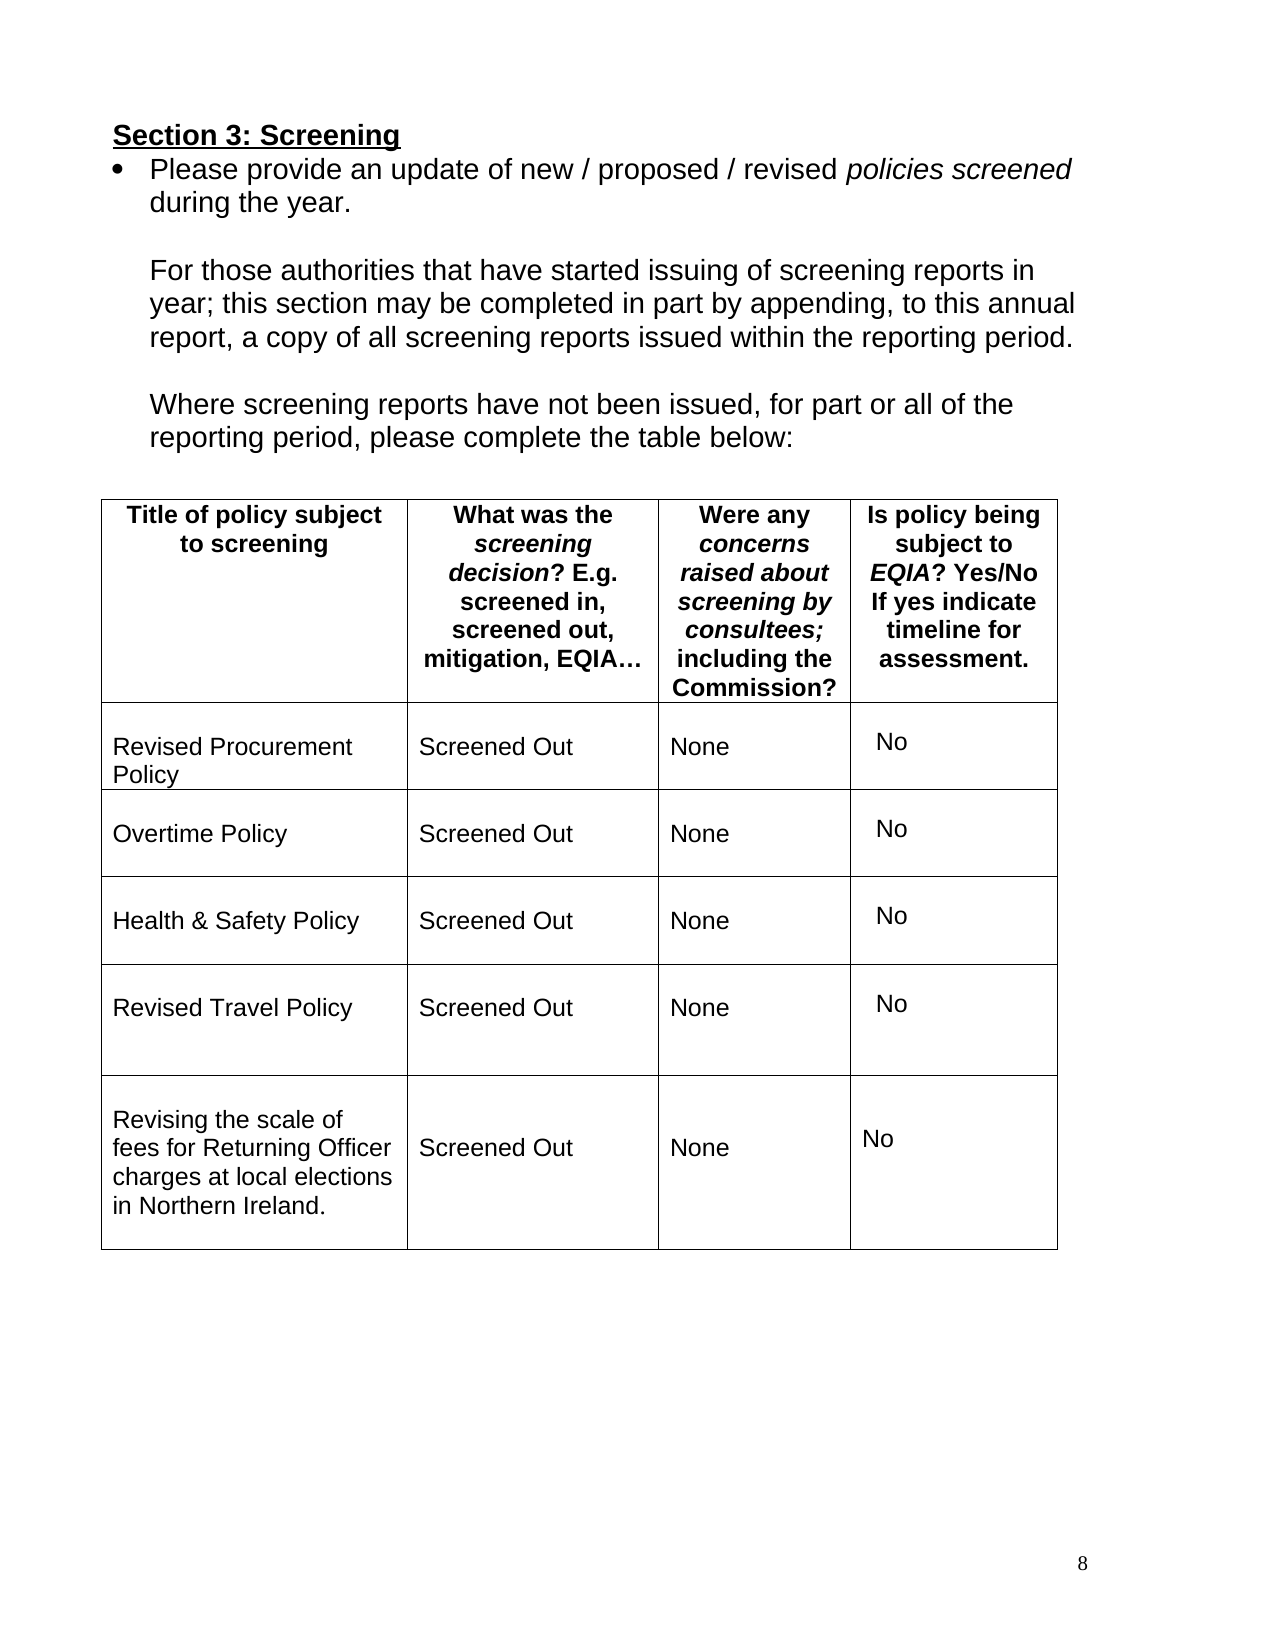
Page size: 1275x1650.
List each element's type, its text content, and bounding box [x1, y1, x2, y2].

table_cell Revised Travel Policy [102, 965, 407, 1075]
table_cell None [659, 877, 850, 963]
table_cell Screened Out [408, 1076, 658, 1248]
table_cell None [659, 965, 850, 1075]
table_cell Revising the scale of fees for Returning Officer charges at local elections in Northern Ireland. [102, 1076, 407, 1248]
table_cell None [659, 790, 850, 876]
table_cell Overtime Policy [102, 790, 407, 876]
table_header Title of policy subject to screening [102, 500, 407, 702]
table_cell Screened Out [408, 877, 658, 963]
text For those authorities that have started issuing of screening reports in year; this section may be completed in part by appending, to this annual report, a copy of all screening reports issued within the reporting period. [149, 252, 1088, 353]
table_cell No [851, 703, 1057, 789]
table_header What was the screening decision? E.g. screened in, screened out, mitigation, EQIA… [408, 500, 658, 702]
table_cell None [659, 703, 850, 789]
table_cell No [851, 1076, 1057, 1248]
text Section 3: Screening [112, 118, 1088, 152]
table_cell Screened Out [408, 703, 658, 789]
list Please provide an update of new / proposed / revised policies screened during the year. [112, 152, 1088, 219]
table_cell Screened Out [408, 965, 658, 1075]
table_header Is policy being subject to EQIA? Yes/No If yes indicate timeline for assessment. [851, 500, 1057, 702]
table_cell No [851, 877, 1057, 963]
table_cell Revised Procurement Policy [102, 703, 407, 789]
table_cell Screened Out [408, 790, 658, 876]
table_cell No [851, 790, 1057, 876]
text Where screening reports have not been issued, for part or all of the reporting period, please complete the table below: [149, 387, 1088, 454]
table_header Were any concerns raised about screening by consultees; including the Commission? [659, 500, 850, 702]
table_cell Health & Safety Policy [102, 877, 407, 963]
table_cell No [851, 965, 1057, 1075]
table_cell None [659, 1076, 850, 1248]
